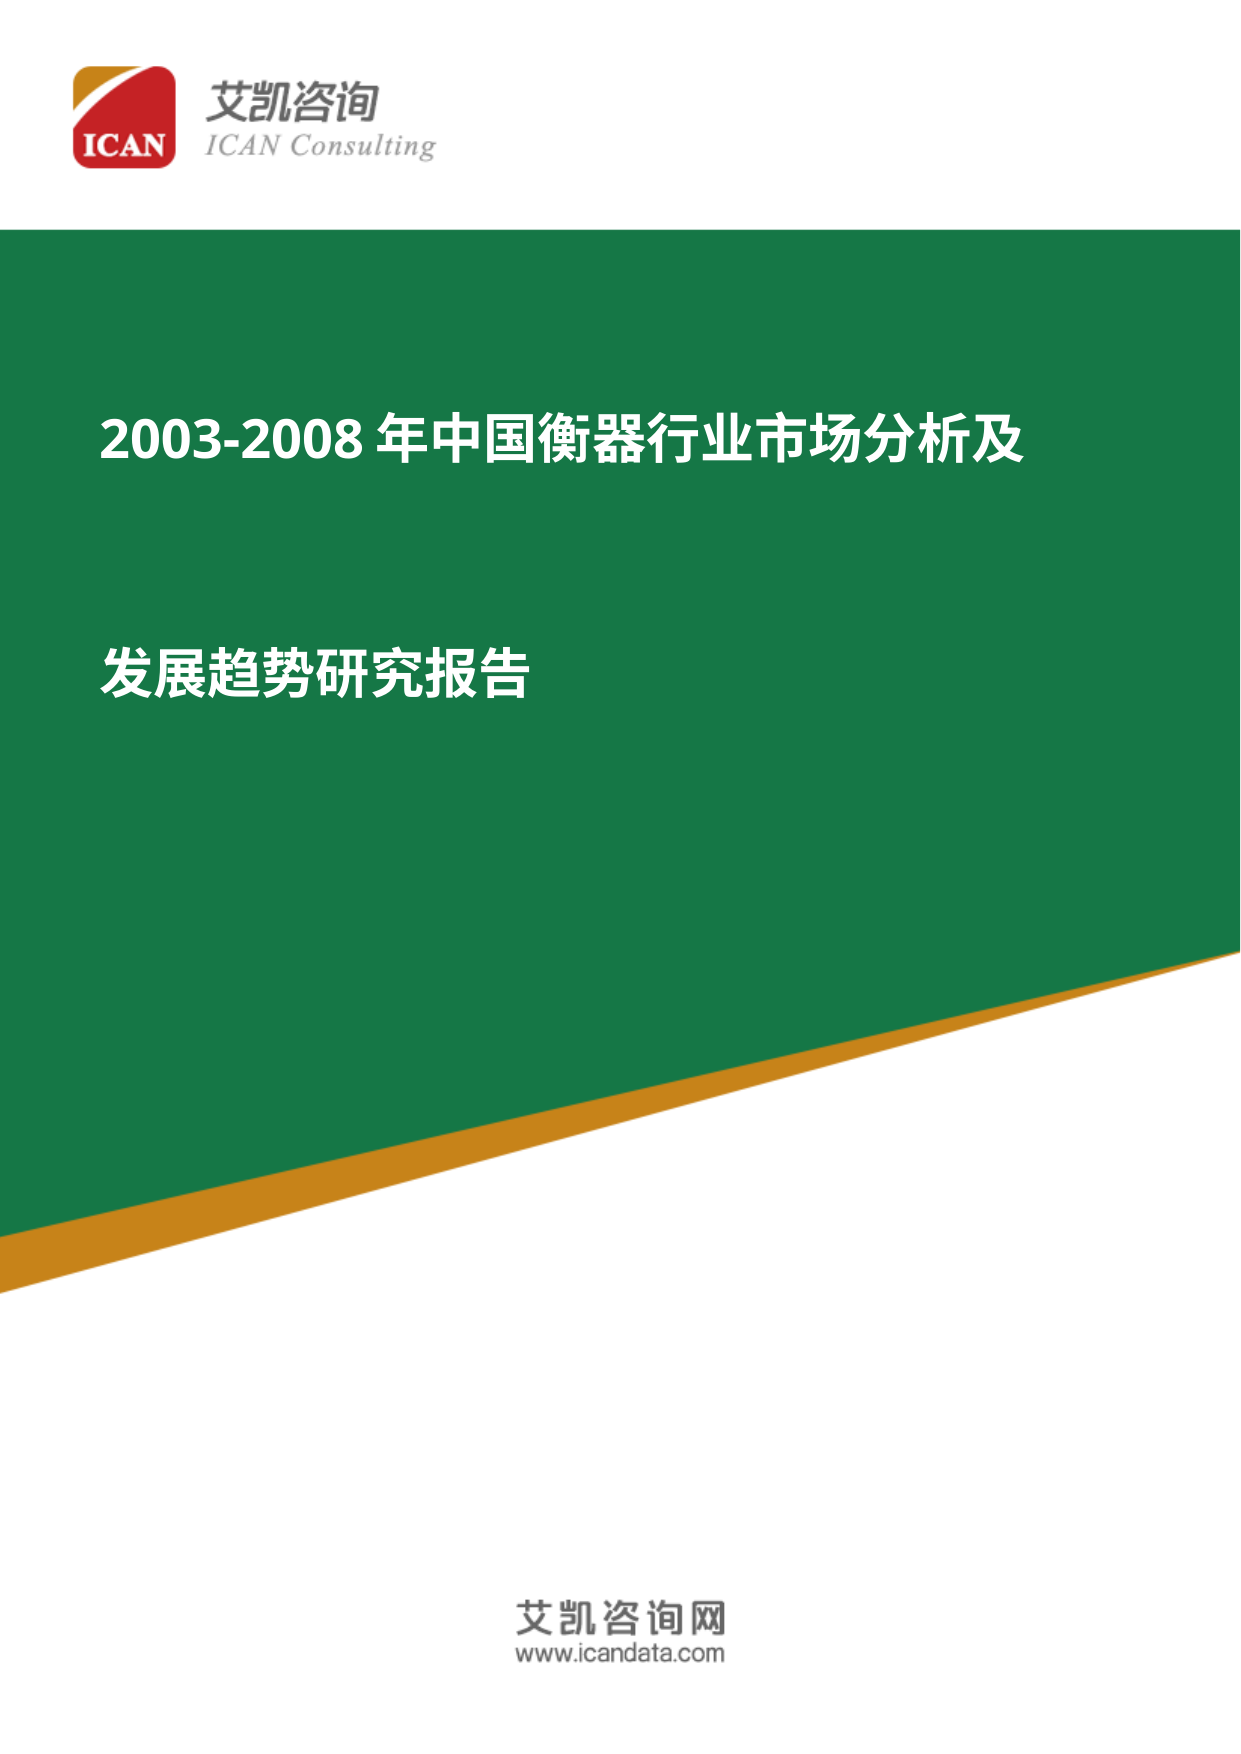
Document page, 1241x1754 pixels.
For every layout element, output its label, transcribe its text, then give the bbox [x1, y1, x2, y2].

picture [0, 5, 1241, 1754]
subtitle 2003-2008年中国衡器行业市场分析及发展趋势研究报告 [99, 386, 1053, 718]
